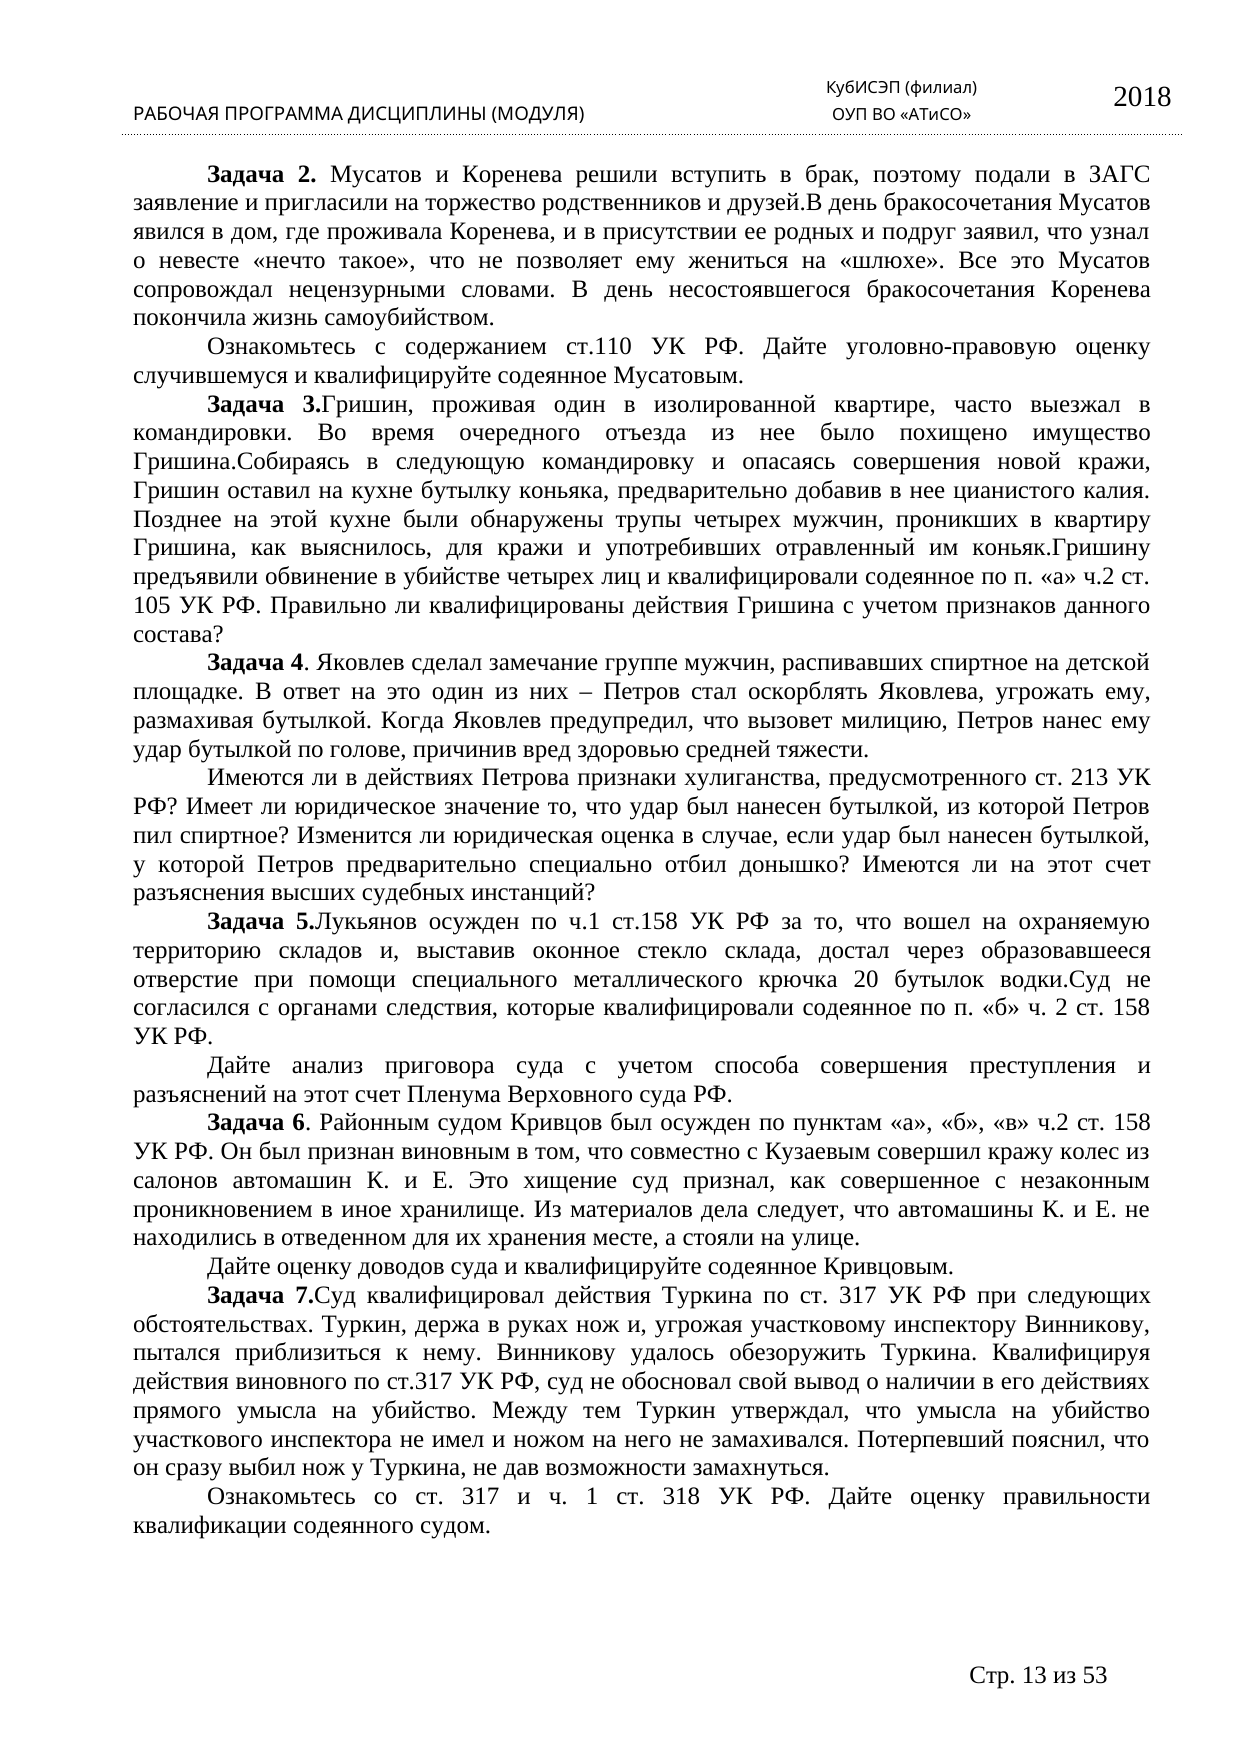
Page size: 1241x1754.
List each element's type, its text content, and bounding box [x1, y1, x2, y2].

text Ознакомьтесь со ст. 317 и ч. 1 ст. 318 УК РФ. Дайте оценку правильности квалификации содеянного судом. [133, 1481, 1152, 1539]
text Задача 6. Районным судом Кривцов был осужден по пунктам «а», «б», «в» ч.2 ст. 158 УК РФ. Он был признан виновным в том, что совместно с Кузаевым совершил кражу колес из салонов автомашин К. и Е. Это хищение суд признал, как совершенное с незаконным проникновением в иное хранилище. Из материалов дела следует, что автомашины К. и Е. не находились в отведенном для их хранения месте, а стояли на улице. [133, 1107, 1152, 1251]
text Задача 3.Гришин, проживая один в изолированной квартире, часто выезжал в командировки. Во время очередного отъезда из нее было похищено имущество Гришина.Собираясь в следующую командировку и опасаясь совершения новой кражи, Гришин оставил на кухне бутылку коньяка, предварительно добавив в нее цианистого калия. Позднее на этой кухне были обнаружены трупы четырех мужчин, проникших в квартиру Гришина, как выяснилось, для кражи и употребивших отравленный им коньяк.Гришину предъявили обвинение в убийстве четырех лиц и квалифицировали содеянное по п. «а» ч.2 ст. 105 УК РФ. Правильно ли квалифицированы действия Гришина с учетом признаков данного состава? [133, 389, 1152, 647]
text Задача 2. Мусатов и Коренева решили вступить в брак, поэтому подали в ЗАГС заявление и пригласили на торжество родственников и друзей.В день бракосочетания Мусатов явился в дом, где проживала Коренева, и в присутствии ее родных и подруг заявил, что узнал о невесте «нечто такое», что не позволяет ему жениться на «шлюхе». Все это Мусатов сопровождал нецензурными словами. В день несостоявшегося бракосочетания Коренева покончила жизнь самоубийством. [133, 159, 1152, 331]
text Задача 4. Яковлев сделал замечание группе мужчин, распивавших спиртное на детской площадке. В ответ на это один из них – Петров стал оскорблять Яковлева, угрожать ему, размахивая бутылкой. Когда Яковлев предупредил, что вызовет милицию, Петров нанес ему удар бутылкой по голове, причинив вред здоровью средней тяжести. [133, 647, 1152, 762]
text Дайте анализ приговора суда с учетом способа совершения преступления и разъяснений на этот счет Пленума Верховного суда РФ. [133, 1050, 1152, 1107]
text Задача 7.Суд квалифицировал действия Туркина по ст. 317 УК РФ при следующих обстоятельствах. Туркин, держа в руках нож и, угрожая участковому инспектору Винникову, пытался приблизиться к нему. Винникову удалось обезоружить Туркина. Квалифицируя действия виновного по ст.317 УК РФ, суд не обосновал свой вывод о наличии в его действиях прямого умысла на убийство. Между тем Туркин утверждал, что умысла на убийство участкового инспектора не имел и ножом на него не замахивался. Потерпевший пояснил, что он сразу выбил нож у Туркина, не дав возможности замахнуться. [133, 1280, 1152, 1481]
text Имеются ли в действиях Петрова признаки хулиганства, предусмотренного ст. 213 УК РФ? Имеет ли юридическое значение то, что удар был нанесен бутылкой, из которой Петров пил спиртное? Изменится ли юридическая оценка в случае, если удар был нанесен бутылкой, у которой Петров предварительно специально отбил донышко? Имеются ли на этот счет разъяснения высших судебных инстанций? [133, 762, 1152, 906]
text Задача 5.Лукьянов осужден по ч.1 ст.158 УК РФ за то, что вошел на охраняемую территорию складов и, выставив оконное стекло склада, достал через образовавшееся отверстие при помощи специального металлического крючка 20 бутылок водки.Суд не согласился с органами следствия, которые квалифицировали содеянное по п. «б» ч. 2 ст. 158 УК РФ. [133, 906, 1152, 1050]
text Дайте оценку доводов суда и квалифицируйте содеянное Кривцовым. [133, 1251, 1152, 1280]
text Ознакомьтесь с содержанием ст.110 УК РФ. Дайте уголовно-правовую оценку случившемуся и квалифицируйте содеянное Мусатовым. [133, 331, 1152, 389]
